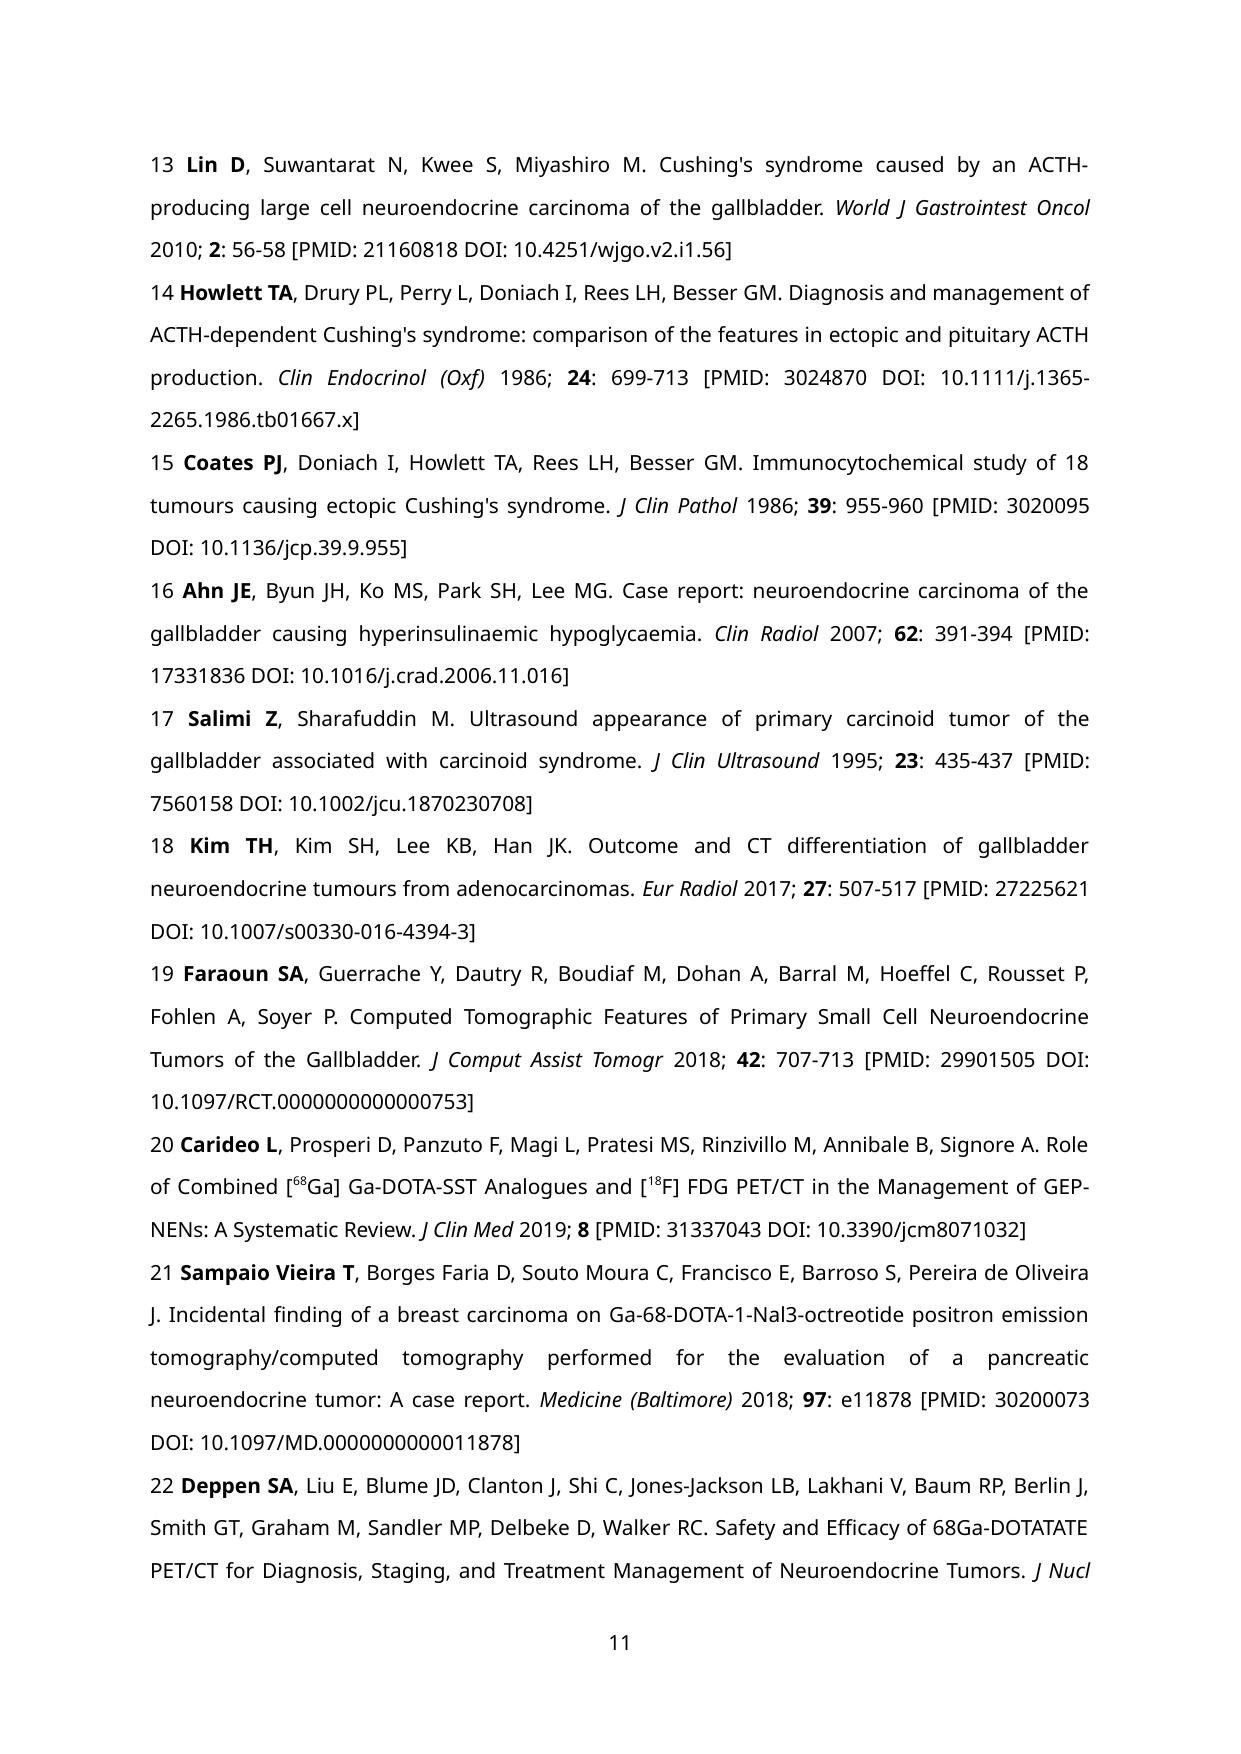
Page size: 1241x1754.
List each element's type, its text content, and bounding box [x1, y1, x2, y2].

text 13 Lin D, Suwantarat N, Kwee S, Miyashiro M. Cushing's syndrome caused by an ACTH-producing large cell neuroendocrine carcinoma of the gallbladder. World J Gastrointest Oncol 2010; 2: 56-58 [PMID: 21160818 DOI: 10.4251/wjgo.v2.i1.56] [150, 150, 1090, 264]
text 15 Coates PJ, Doniach I, Howlett TA, Rees LH, Besser GM. Immunocytochemical study of 18 tumours causing ectopic Cushing's syndrome. J Clin Pathol 1986; 39: 955-960 [PMID: 3020095 DOI: 10.1136/jcp.39.9.955] [150, 448, 1090, 562]
text 18 Kim TH, Kim SH, Lee KB, Han JK. Outcome and CT differentiation of gallbladder neuroendocrine tumours from adenocarcinomas. Eur Radiol 2017; 27: 507-517 [PMID: 27225621 DOI: 10.1007/s00330-016-4394-3] [150, 832, 1090, 945]
text 16 Ahn JE, Byun JH, Ko MS, Park SH, Lee MG. Case report: neuroendocrine carcinoma of the gallbladder causing hyperinsulinaemic hypoglycaemia. Clin Radiol 2007; 62: 391-394 [PMID: 17331836 DOI: 10.1016/j.crad.2006.11.016] [150, 576, 1090, 690]
text 17 Salimi Z, Sharafuddin M. Ultrasound appearance of primary carcinoid tumor of the gallbladder associated with carcinoid syndrome. J Clin Ultrasound 1995; 23: 435-437 [PMID: 7560158 DOI: 10.1002/jcu.1870230708] [150, 704, 1090, 817]
text 21 Sampaio Vieira T, Borges Faria D, Souto Moura C, Francisco E, Barroso S, Pereira de Oliveira J. Incidental finding of a breast carcinoma on Ga-68-DOTA-1-Nal3-octreotide positron emission tomography/computed tomography performed for the evaluation of a pancreatic neuroendocrine tumor: A case report. Medicine (Baltimore) 2018; 97: e11878 [PMID: 30200073 DOI: 10.1097/MD.0000000000011878] [150, 1258, 1090, 1457]
text 20 Carideo L, Prosperi D, Panzuto F, Magi L, Pratesi MS, Rinzivillo M, Annibale B, Signore A. Role of Combined [68Ga] Ga-DOTA-SST Analogues and [18F] FDG PET/CT in the Management of GEP-NENs: A Systematic Review. J Clin Med 2019; 8 [PMID: 31337043 DOI: 10.3390/jcm8071032] [150, 1130, 1090, 1243]
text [150, 1471, 1090, 1584]
text 14 Howlett TA, Drury PL, Perry L, Doniach I, Rees LH, Besser GM. Diagnosis and management of ACTH-dependent Cushing's syndrome: comparison of the features in ectopic and pituitary ACTH production. Clin Endocrinol (Oxf) 1986; 24: 699-713 [PMID: 3024870 DOI: 10.1111/j.1365-2265.1986.tb01667.x] [150, 278, 1090, 434]
text 19 Faraoun SA, Guerrache Y, Dautry R, Boudiaf M, Dohan A, Barral M, Hoeffel C, Rousset P, Fohlen A, Soyer P. Computed Tomographic Features of Primary Small Cell Neuroendocrine Tumors of the Gallbladder. J Comput Assist Tomogr 2018; 42: 707-713 [PMID: 29901505 DOI: 10.1097/RCT.0000000000000753] [150, 959, 1090, 1116]
